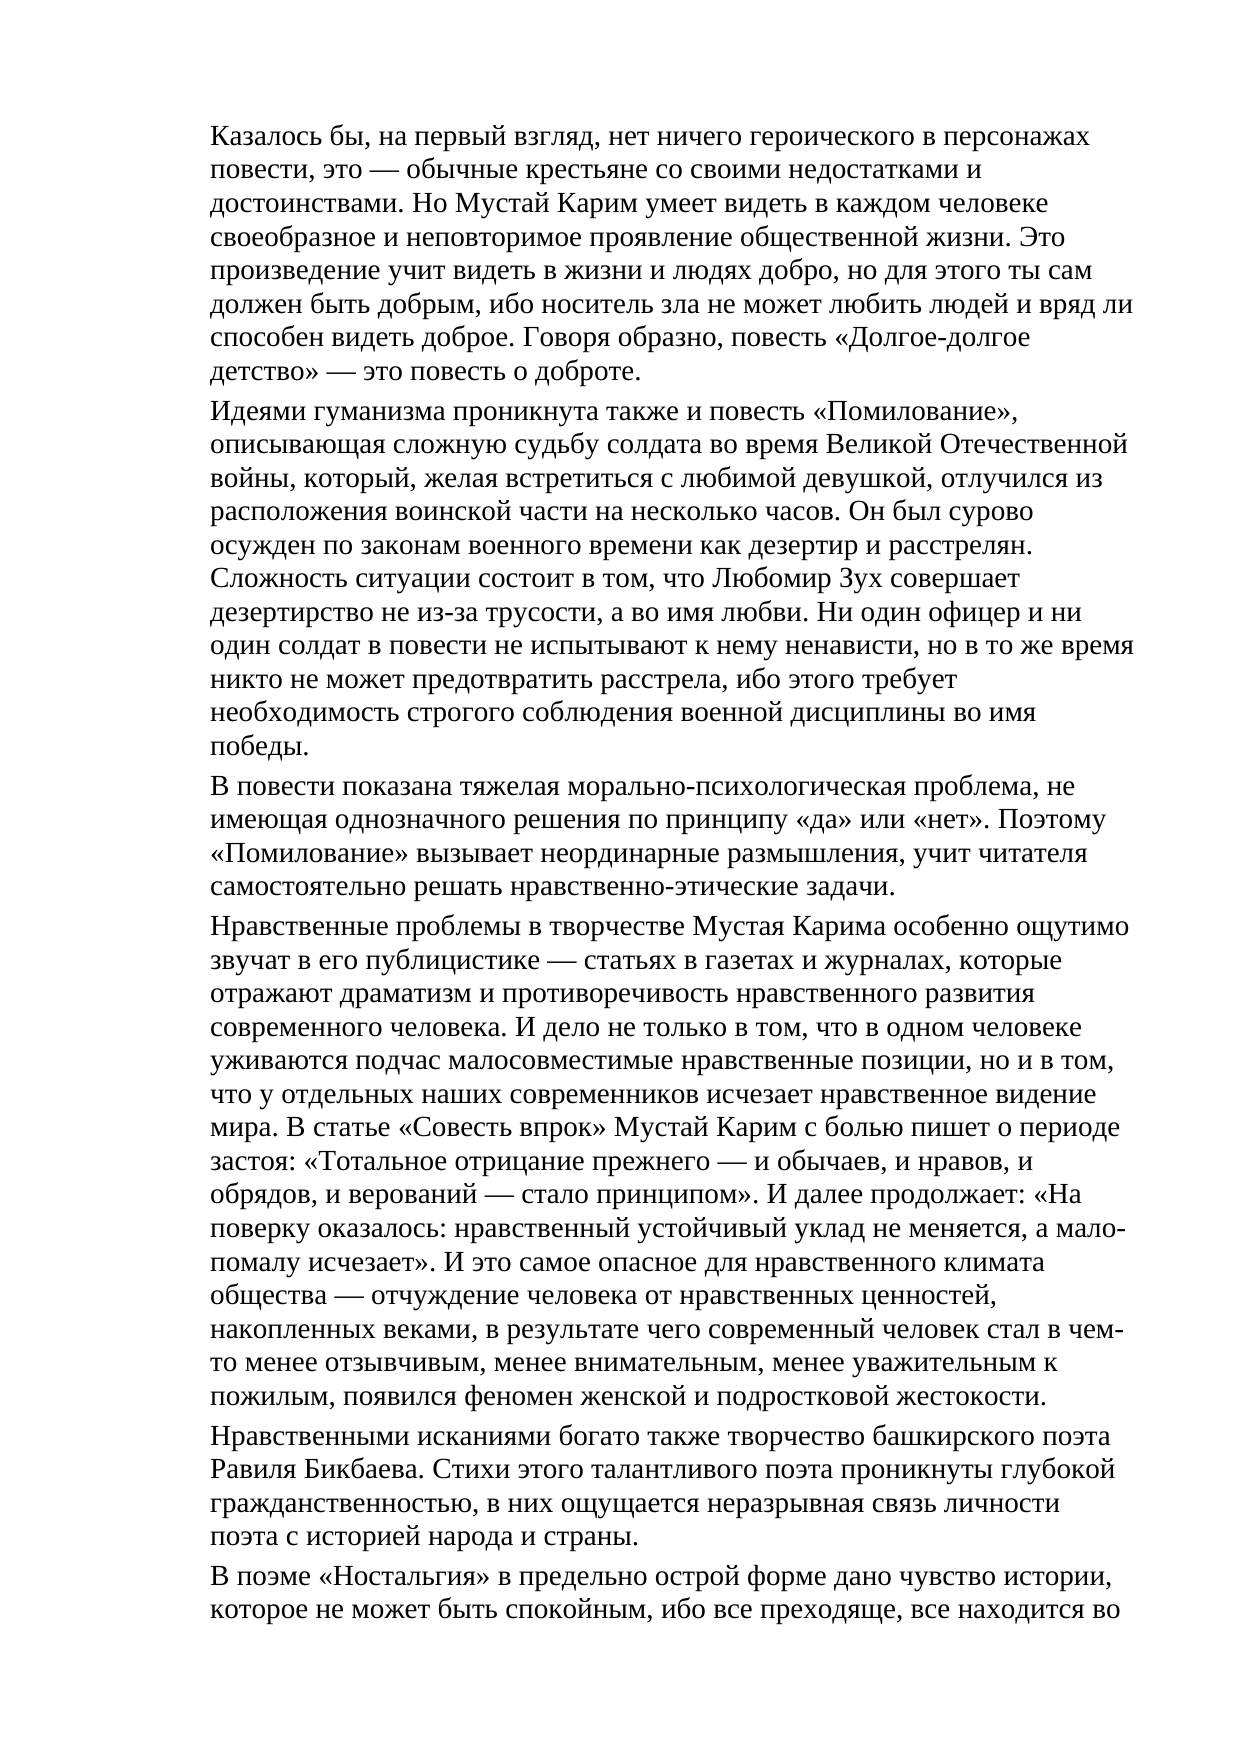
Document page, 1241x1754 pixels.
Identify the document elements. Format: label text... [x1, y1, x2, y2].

text Нравственные проблемы в творчестве Мустая Карима особенно ощутимо звучат в его публицистике — статьях в газетах и журналах, которые отражают драматизм и противоречивость нравственного развития современного человека. И дело не только в том, что в одном человеке уживаются подчас малосовместимые нравственные позиции, но и в том, что у отдельных наших современников исчезает нравственное видение мира. В статье «Совесть впрок» Мустай Карим с болью пишет о периоде застоя: «Тотальное отрицание прежнего — и обычаев, и нравов, и обрядов, и верований — стало принципом». И далее продолжает: «На поверку оказалось: нравственный устойчивый уклад не меняется, а мало-помалу исчезает». И это самое опасное для нравственного климата общества — отчуждение человека от нравственных ценностей, накопленных веками, в результате чего современный человек стал в чем-то менее отзывчивым, менее внимательным, менее уважительным к пожилым, появился феномен женской и подростковой жестокости. [210, 908, 1136, 1411]
text Нравственными исканиями богато также творчество башкирского поэта Равиля Бикбаева. Стихи этого талантливого поэта проникнуты глубокой гражданственностью, в них ощущается неразрывная связь личности поэта с историей народа и страны. [210, 1418, 1136, 1552]
text Идеями гуманизма проникнута также и повесть «Помилование», описывающая сложную судьбу солдата во время Великой Отечественной войны, который, желая встретиться с любимой девушкой, отлучился из расположения воинской части на несколько часов. Он был сурово осужден по законам военного времени как дезертир и расстрелян. Сложность ситуации состоит в том, что Любомир Зух совершает дезертирство не из-за трусости, а во имя любви. Ни один офицер и ни один солдат в повести не испытывают к нему ненависти, но в то же время никто не может предотвратить расстрела, ибо этого требует необходимость строгого соблюдения военной дисциплины во имя победы. [210, 393, 1136, 762]
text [210, 1558, 1136, 1625]
text В повести показана тяжелая морально-психологическая проблема, не имеющая однозначного решения по принципу «да» или «нет». Поэтому «Помилование» вызывает неординарные размышления, учит читателя самостоятельно решать нравственно-этические задачи. [210, 768, 1136, 902]
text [210, 118, 1136, 386]
